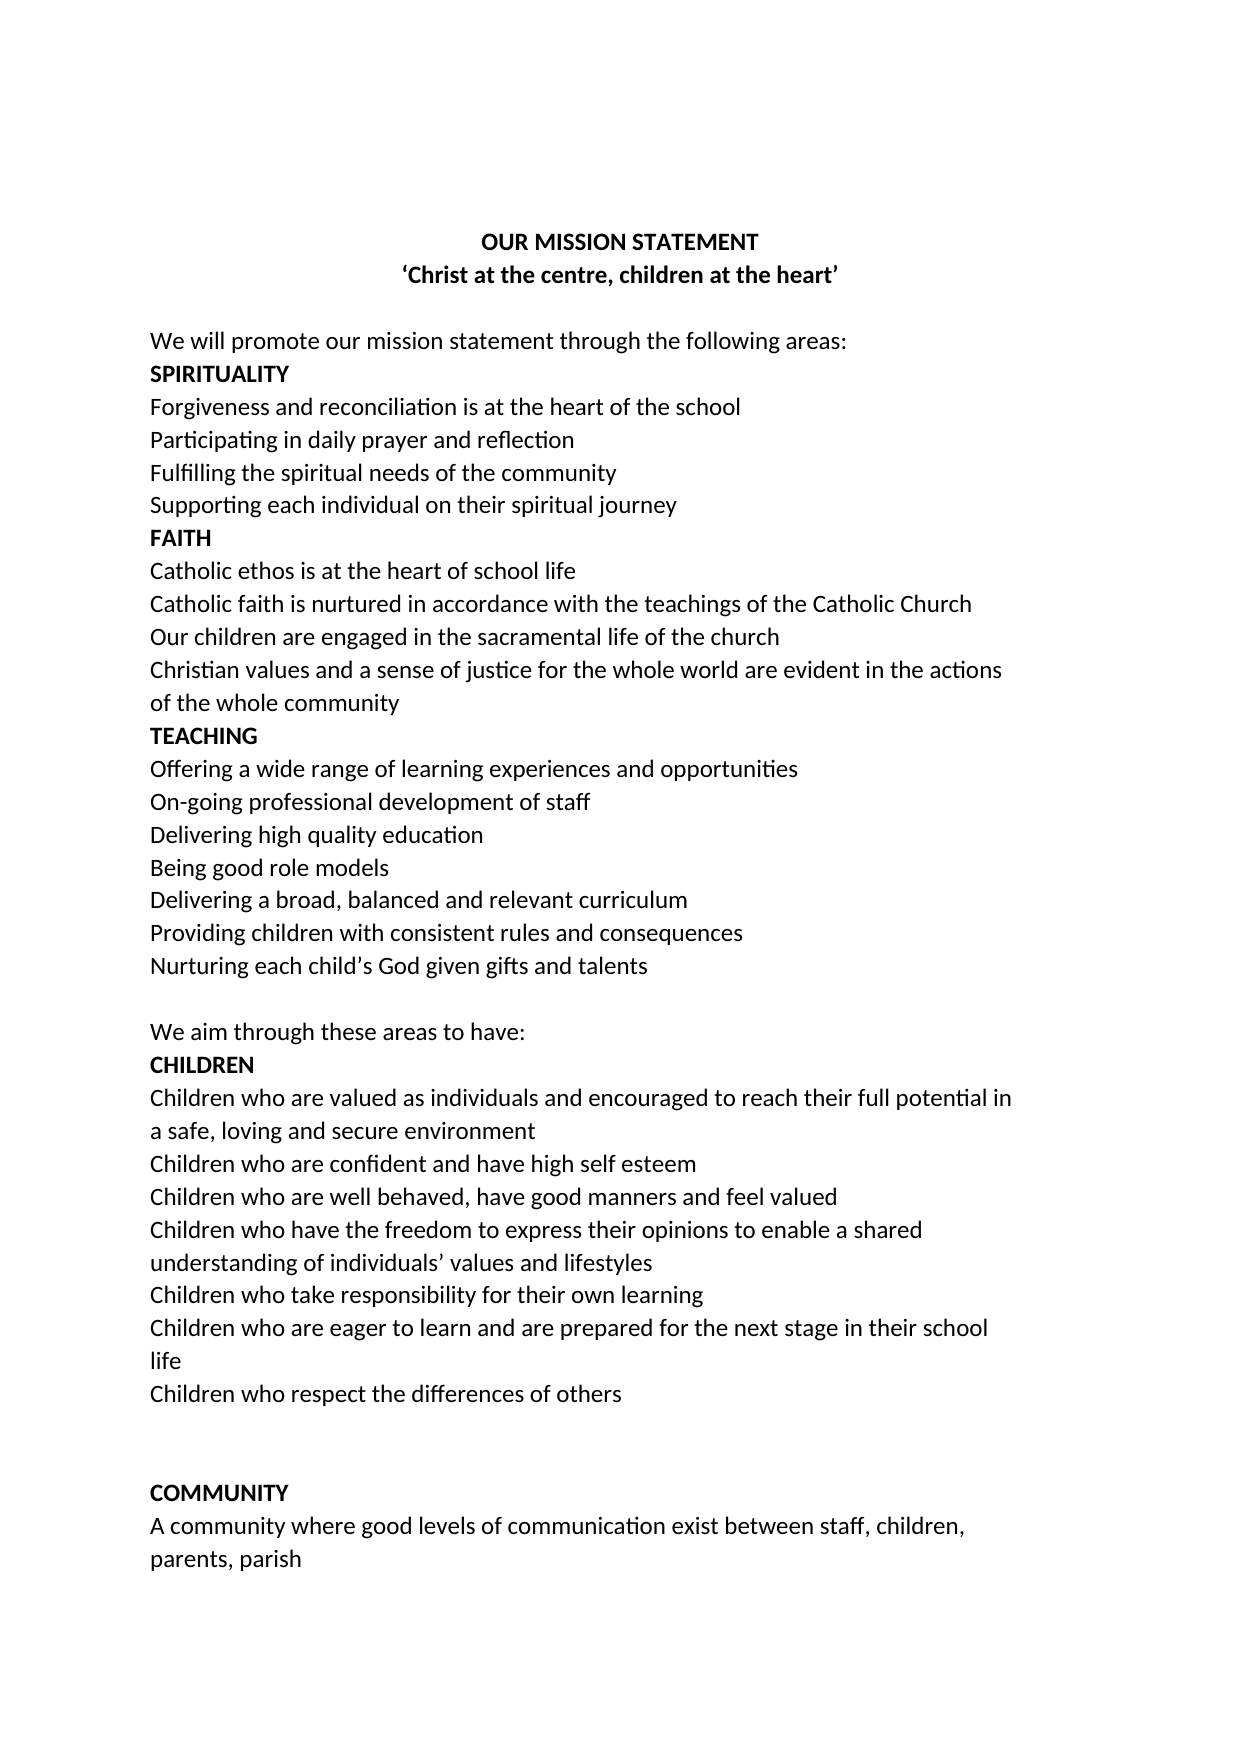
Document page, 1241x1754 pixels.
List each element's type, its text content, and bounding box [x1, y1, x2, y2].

text On-going professional development of staff [150, 786, 1090, 816]
text COMMUNITY [150, 1477, 1090, 1508]
text Catholic ethos is at the heart of school life [150, 556, 1090, 586]
text TEACHING [150, 720, 1090, 751]
text Children who are eager to learn and are prepared for the next stage in their school [150, 1313, 1090, 1343]
text understanding of individuals’ values and lifestyles [150, 1247, 1090, 1277]
text We will promote our mission statement through the following areas: [150, 325, 1090, 356]
text Children who have the freedom to express their opinions to enable a shared [150, 1214, 1090, 1244]
text Children who are valued as individuals and encouraged to reach their full potential in [150, 1082, 1090, 1113]
text Supporting each individual on their spiritual journey [150, 490, 1090, 520]
text SPIRITUALITY [150, 358, 1090, 388]
text Being good role models [150, 852, 1090, 882]
text Fulfilling the spiritual needs of the community [150, 457, 1090, 487]
text Offering a wide range of learning experiences and opportunities [150, 753, 1090, 783]
text ‘Christ at the centre, children at the heart’ [150, 259, 1090, 290]
text Children who respect the differences of others [150, 1378, 1090, 1409]
text Delivering high quality education [150, 819, 1090, 849]
text FAITH [150, 523, 1090, 553]
text A community where good levels of communication exist between staff, children, [150, 1510, 1090, 1541]
text CHILDREN [150, 1049, 1090, 1080]
text Catholic faith is nurtured in accordance with the teachings of the Catholic Church [150, 588, 1090, 619]
text Nurturing each child’s God given gifts and talents [150, 951, 1090, 981]
text Forgiveness and reconciliation is at the heart of the school [150, 391, 1090, 421]
text Our children are engaged in the sacramental life of the church [150, 621, 1090, 652]
text Children who are confident and have high self esteem [150, 1148, 1090, 1178]
text OUR MISSION STATEMENT [150, 226, 1090, 257]
text Providing children with consistent rules and consequences [150, 918, 1090, 948]
text Children who take responsibility for their own learning [150, 1280, 1090, 1310]
text Participating in daily prayer and reflection [150, 424, 1090, 454]
text parents, parish [150, 1543, 1090, 1573]
text Children who are well behaved, have good manners and feel valued [150, 1181, 1090, 1211]
text We aim through these areas to have: [150, 1016, 1090, 1047]
text a safe, loving and secure environment [150, 1115, 1090, 1146]
text life [150, 1346, 1090, 1376]
text Delivering a broad, balanced and relevant curriculum [150, 885, 1090, 915]
text of the whole community [150, 687, 1090, 718]
text Christian values and a sense of justice for the whole world are evident in the actions [150, 654, 1090, 685]
